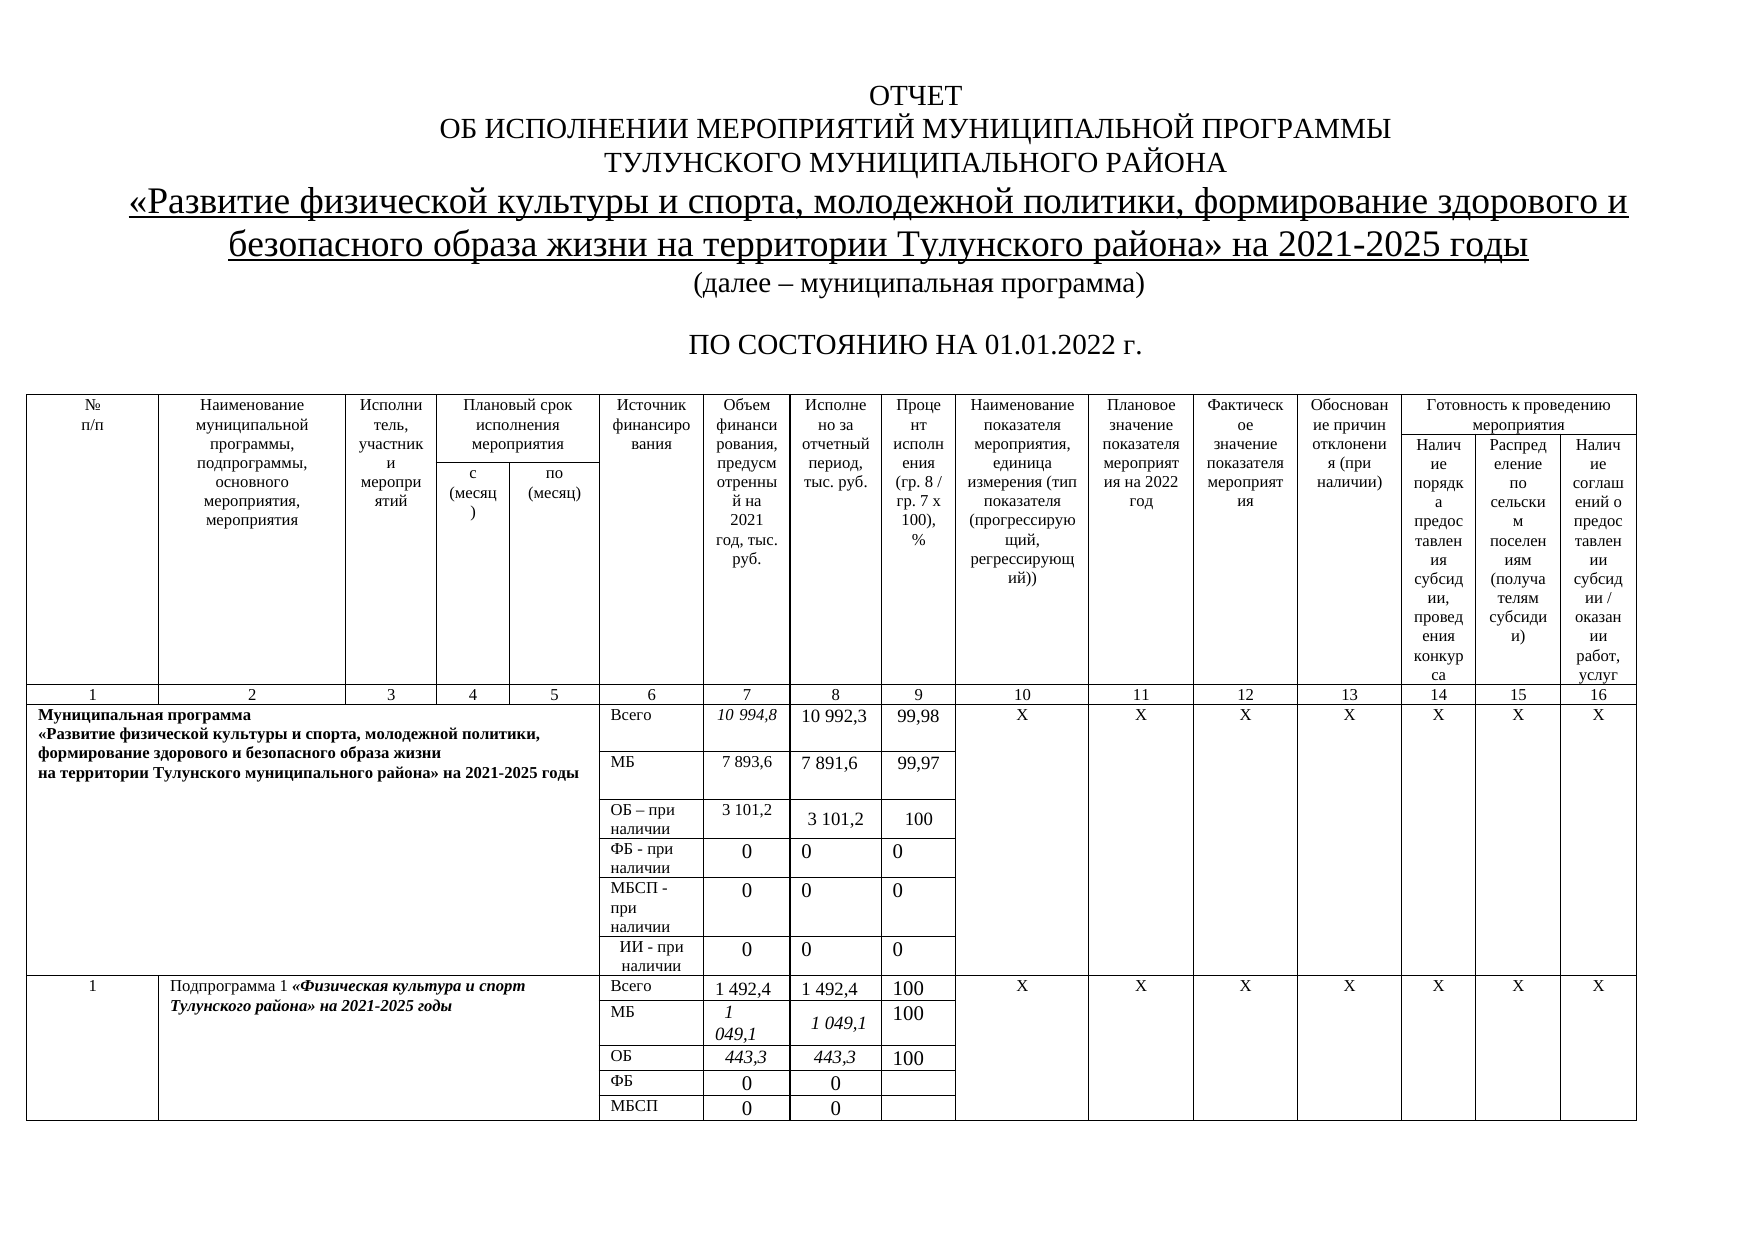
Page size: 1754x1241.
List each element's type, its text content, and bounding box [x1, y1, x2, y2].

text ОТЧЕТ [74, 78, 1683, 111]
table_header Источник финансирования [600, 395, 703, 684]
table_cell 5 [510, 685, 599, 704]
table_cell Всего [600, 705, 703, 751]
table_cell 0 [882, 839, 955, 877]
table_cell Муниципальная программа «Развитие физической культуры и спорта, молодежной политики, формирование здорового и безопасного образа жизни на территории Тулунского муниципального района» на 2021-2025 годы [27, 705, 599, 975]
table_cell 1 492,4 [704, 976, 789, 1000]
table_header Наименование показателя мероприятия, единица измерения (тип показателя (прогрессирующий, регрессирующий)) [956, 395, 1088, 684]
table_cell 100 [882, 976, 955, 1000]
table_cell X [1561, 705, 1636, 975]
table_cell 1 [27, 976, 158, 1120]
table_cell 8 [791, 685, 881, 704]
table_cell 7 [704, 685, 789, 704]
table_cell X [1194, 705, 1297, 975]
table_cell X [1476, 976, 1560, 1120]
table_cell X [1476, 705, 1560, 975]
table_cell МБСП - при наличии [600, 878, 703, 936]
table_cell 0 [791, 1096, 881, 1120]
table_cell МБ [600, 1001, 703, 1044]
table_cell [882, 1071, 955, 1095]
table_cell 1 [27, 685, 158, 704]
table_cell 3 [346, 685, 436, 704]
table_cell 443,3 [704, 1046, 789, 1069]
table_cell ИИ - при наличии [600, 937, 703, 975]
table_cell 16 [1561, 685, 1636, 704]
table_cell 99,98 [882, 705, 955, 751]
table_cell 15 [1476, 685, 1560, 704]
table_cell 6 [600, 685, 703, 704]
table_cell 13 [1298, 685, 1401, 704]
table_cell [882, 1096, 955, 1120]
table_header Процент исполнения (гр. 8 / гр. 7 x 100), % [882, 395, 955, 684]
table_cell 10 992,3 [791, 705, 881, 751]
table_cell 0 [704, 1071, 789, 1095]
table_cell 1 049,1 [791, 1001, 881, 1044]
table_cell 0 [791, 1071, 881, 1095]
table_cell 7 893,6 [704, 752, 789, 798]
table_cell ФБ - при наличии [600, 839, 703, 877]
table_cell X [1194, 976, 1297, 1120]
table_cell 0 [882, 937, 955, 975]
table_cell 7 891,6 [791, 752, 881, 798]
table_cell 99,97 [882, 752, 955, 798]
table_cell МБСП [600, 1096, 703, 1120]
table_header Плановое значение показателя мероприятия на 2022 год [1089, 395, 1193, 684]
table_cell 0 [791, 878, 881, 936]
table_header № п/п [27, 395, 158, 684]
table_cell Наличие соглашений о предоставлении субсидии / оказании работ, услуг [1561, 435, 1636, 684]
table_header Объем финансирования, предусмотренный на 2021 год, тыс. руб. [704, 395, 789, 684]
table_cell ОБ [600, 1046, 703, 1069]
table_cell 100 [882, 1001, 955, 1044]
table_header Обоснование причин отклонения (при наличии) [1298, 395, 1401, 684]
table_cell X [956, 705, 1088, 975]
table_cell 2 [159, 685, 345, 704]
table_cell с (месяц) [437, 463, 509, 684]
table_cell 1 049,1 [704, 1001, 789, 1044]
table_cell Подпрограмма 1 «Физическая культура и спорт Тулунского района» на 2021-2025 годы [159, 976, 599, 1120]
table_header Исполнено за отчетный период, тыс. руб. [791, 395, 881, 684]
table_cell 443,3 [791, 1046, 881, 1069]
table_cell X [956, 976, 1088, 1120]
table_cell 0 [791, 839, 881, 877]
table_header Фактическое значение показателя мероприятия [1194, 395, 1297, 684]
table_cell 0 [882, 878, 955, 936]
table_cell Наличие порядка предоставления субсидии, проведения конкурса [1402, 435, 1475, 684]
table_cell X [1298, 705, 1401, 975]
table_cell 3 101,2 [704, 800, 789, 838]
table_cell Всего [600, 976, 703, 1000]
table_cell X [1089, 976, 1193, 1120]
text ОБ ИСПОЛНЕНИИ МЕРОПРИЯТИЙ МУНИЦИПАЛЬНОЙ ПРОГРАММЫ [74, 111, 1683, 145]
table_cell 0 [791, 937, 881, 975]
table_cell 0 [704, 839, 789, 877]
text «Развитие физической культуры и спорта, молодежной политики, формирование здорового и безопасного образа жизни на территории Тулунского района» на 2021-2025 годы [74, 178, 1683, 265]
table_cell МБ [600, 752, 703, 798]
table_cell 9 [882, 685, 955, 704]
table_cell 11 [1089, 685, 1193, 704]
table_cell 0 [704, 878, 789, 936]
table_cell X [1402, 976, 1475, 1120]
table_header Плановый срок исполнения мероприятия [437, 395, 599, 462]
table_cell ФБ [600, 1071, 703, 1095]
table_cell 0 [704, 1096, 789, 1120]
table_cell 4 [437, 685, 509, 704]
table_cell 14 [1402, 685, 1475, 704]
table_cell X [1298, 976, 1401, 1120]
text ПО СОСТОЯНИЮ НА 01.01.2022 г. [74, 327, 1683, 361]
table_cell 1 492,4 [791, 976, 881, 1000]
table_header Готовность к проведению мероприятия [1402, 395, 1636, 433]
table_cell 12 [1194, 685, 1297, 704]
table_cell 100 [882, 800, 955, 838]
table_cell ОБ – при наличии [600, 800, 703, 838]
table_cell X [1089, 705, 1193, 975]
table_cell по (месяц) [510, 463, 599, 684]
table_cell 0 [704, 937, 789, 975]
table_cell 3 101,2 [791, 800, 881, 838]
text ТУЛУНСКОГО МУНИЦИПАЛЬНОГО РАЙОНА [74, 145, 1683, 178]
table_cell X [1561, 976, 1636, 1120]
table_cell 100 [882, 1046, 955, 1069]
table_header Наименование муниципальной программы, подпрограммы, основного мероприятия, мероприятия [159, 395, 345, 684]
table_cell X [1402, 705, 1475, 975]
table_cell 10 994,8 [704, 705, 789, 751]
text (далее – муниципальная программа) [74, 265, 1683, 298]
table_header Исполнитель, участники мероприятий [346, 395, 436, 684]
table_cell 10 [956, 685, 1088, 704]
table_cell Распределение по сельским поселениям (получателям субсидии) [1476, 435, 1560, 684]
